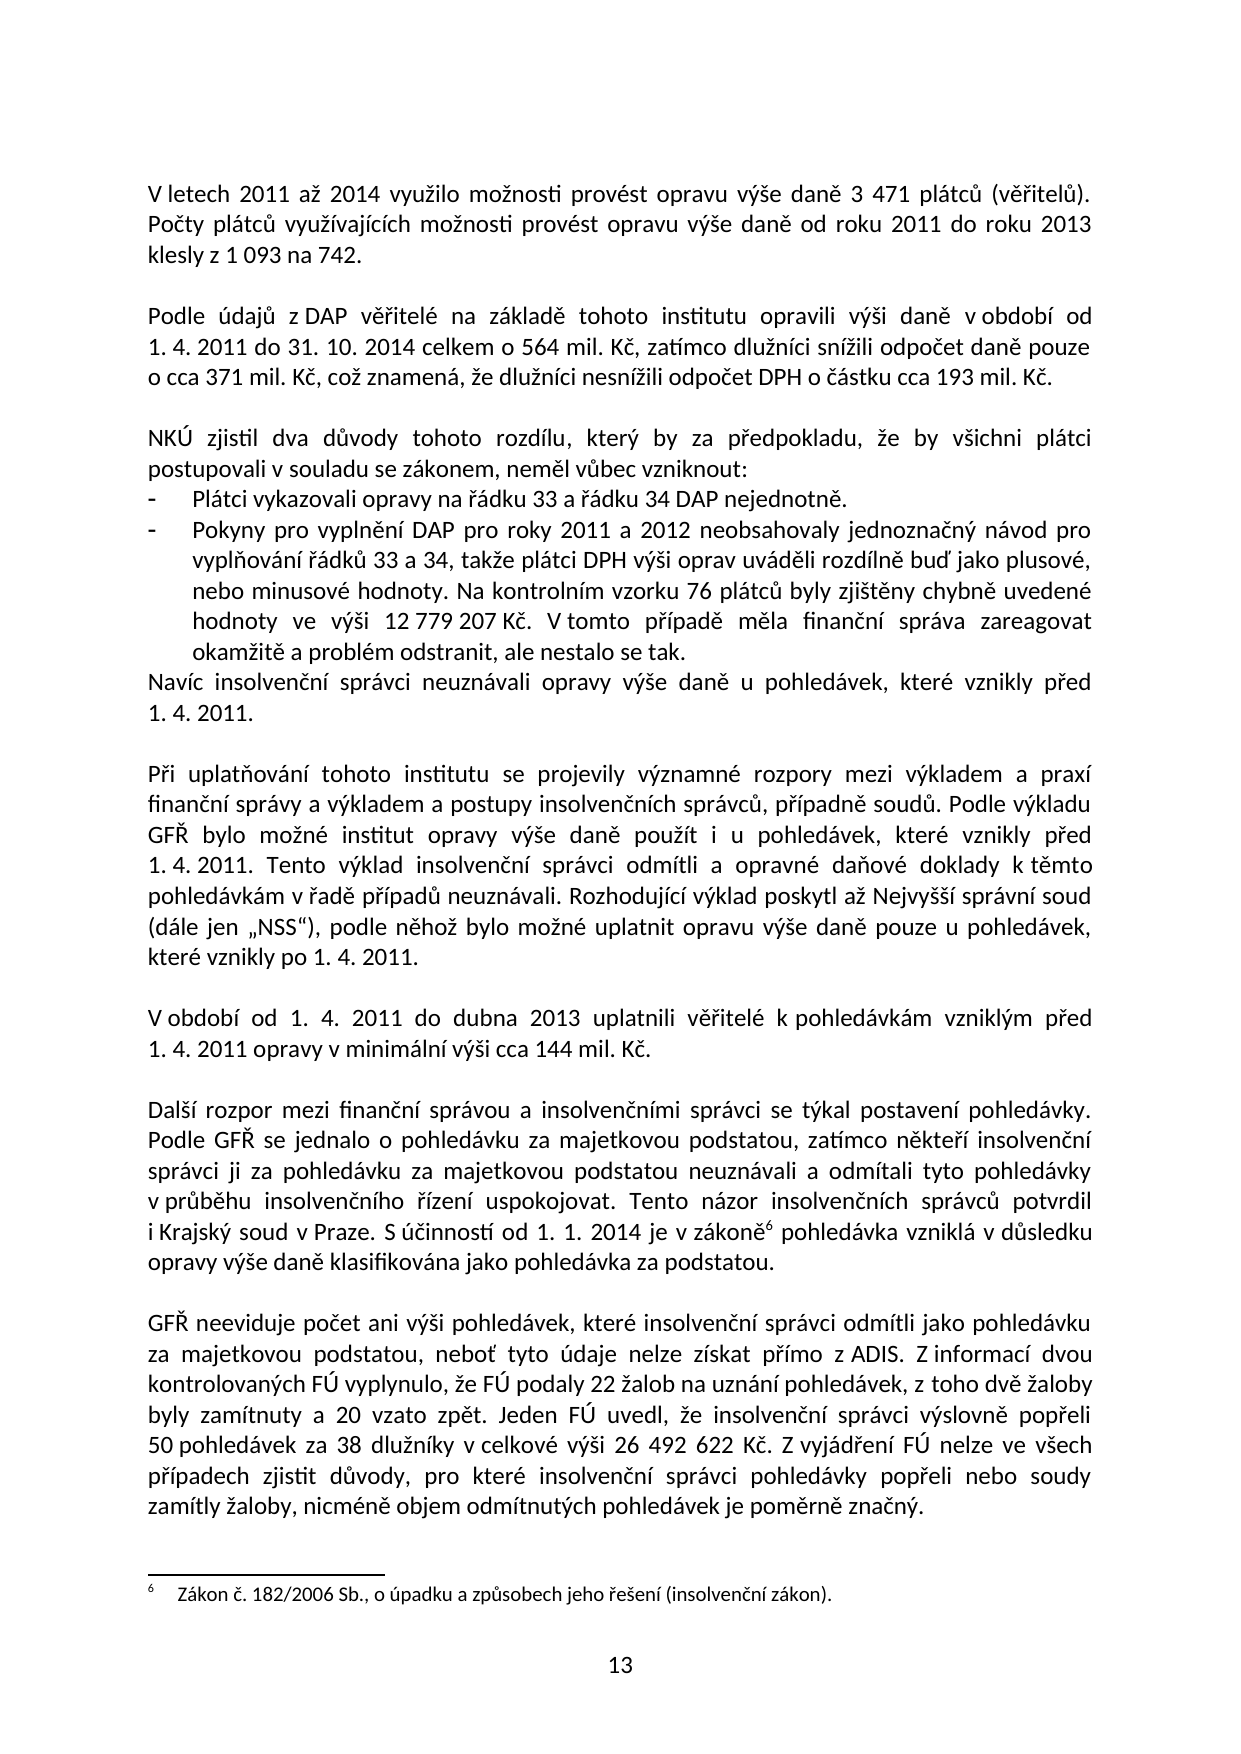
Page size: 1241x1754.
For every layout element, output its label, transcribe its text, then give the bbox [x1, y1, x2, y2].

text Další rozpor mezi finanční správou a insolvenčními správci se týkal postavení pohledávky. Podle GFŘ se jednalo o pohledávku za majetkovou podstatou, zatímco někteří insolvenční správci ji za pohledávku za majetkovou podstatou neuznávali a odmítali tyto pohledávky v průběhu insolvenčního řízení uspokojovat. Tento názor insolvenčních správců potvrdil i Krajský soud v Praze. S účinností od 1. 1. 2014 je v zákoně pohledávka vzniklá v důsledku opravy výše daně klasifikována jako pohledávka za podstatou. [148, 1094, 1093, 1277]
list Plátci vykazovali opravy na řádku 33 a řádku 34 DAP nejednotně. [148, 483, 1093, 514]
text NKÚ zjistil dva důvody tohoto rozdílu, který by za předpokladu, že by všichni plátci postupovali v souladu se zákonem, neměl vůbec vzniknout: [148, 422, 1093, 483]
text V letech 2011 až 2014 využilo možnosti provést opravu výše daně 3 471 plátců (věřitelů). Počty plátců využívajících možnosti provést opravu výše daně od roku 2011 do roku 2013 klesly z 1 093 na 742. [148, 178, 1093, 270]
text GFŘ neeviduje počet ani výši pohledávek, které insolvenční správci odmítli jako pohledávku za majetkovou podstatou, neboť tyto údaje nelze získat přímo z ADIS. Z informací dvou kontrolovaných FÚ vyplynulo, že FÚ podaly 22 žalob na uznání pohledávek, z toho dvě žaloby byly zamítnuty a 20 vzato zpět. Jeden FÚ uvedl, že insolvenční správci výslovně popřeli 50 pohledávek za 38 dlužníky v celkové výši 26 492 622 Kč. Z vyjádření FÚ nelze ve všech případech zjistit důvody, pro které insolvenční správci pohledávky popřeli nebo soudy zamítly žaloby, nicméně objem odmítnutých pohledávek je poměrně značný. [148, 1307, 1093, 1521]
text V období od 1. 4. 2011 do dubna 2013 uplatnili věřitelé k pohledávkám vzniklým před 1. 4. 2011 opravy v minimální výši cca 144 mil. Kč. [148, 1002, 1093, 1063]
list Pokyny pro vyplnění DAP pro roky 2011 a 2012 neobsahovaly jednoznačný návod pro vyplňování řádků 33 a 34, takže plátci DPH výši oprav uváděli rozdílně buď jako plusové, nebo minusové hodnoty. Na kontrolním vzorku 76 plátců byly zjištěny chybně uvedené hodnoty ve výši 12 779 207 Kč. V tomto případě měla finanční správa zareagovat okamžitě a problém odstranit, ale nestalo se tak. [148, 514, 1093, 666]
text Podle údajů z DAP věřitelé na základě tohoto institutu opravili výši daně v období od 1. 4. 2011 do 31. 10. 2014 celkem o 564 mil. Kč, zatímco dlužníci snížili odpočet daně pouze o cca 371 mil. Kč, což znamená, že dlužníci nesnížili odpočet DPH o částku cca 193 mil. Kč. [148, 300, 1093, 392]
text Navíc insolvenční správci neuznávali opravy výše daně u pohledávek, které vznikly před 1. 4. 2011. [148, 666, 1093, 727]
text Při uplatňování tohoto institutu se projevily významné rozpory mezi výkladem a praxí finanční správy a výkladem a postupy insolvenčních správců, případně soudů. Podle výkladu GFŘ bylo možné institut opravy výše daně použít i u pohledávek, které vznikly před 1. 4. 2011. Tento výklad insolvenční správci odmítli a opravné daňové doklady k těmto pohledávkám v řadě případů neuznávali. Rozhodující výklad poskytl až Nejvyšší správní soud (dále jen „NSS“), podle něhož bylo možné uplatnit opravu výše daně pouze u pohledávek, které vznikly po 1. 4. 2011. [148, 758, 1093, 972]
